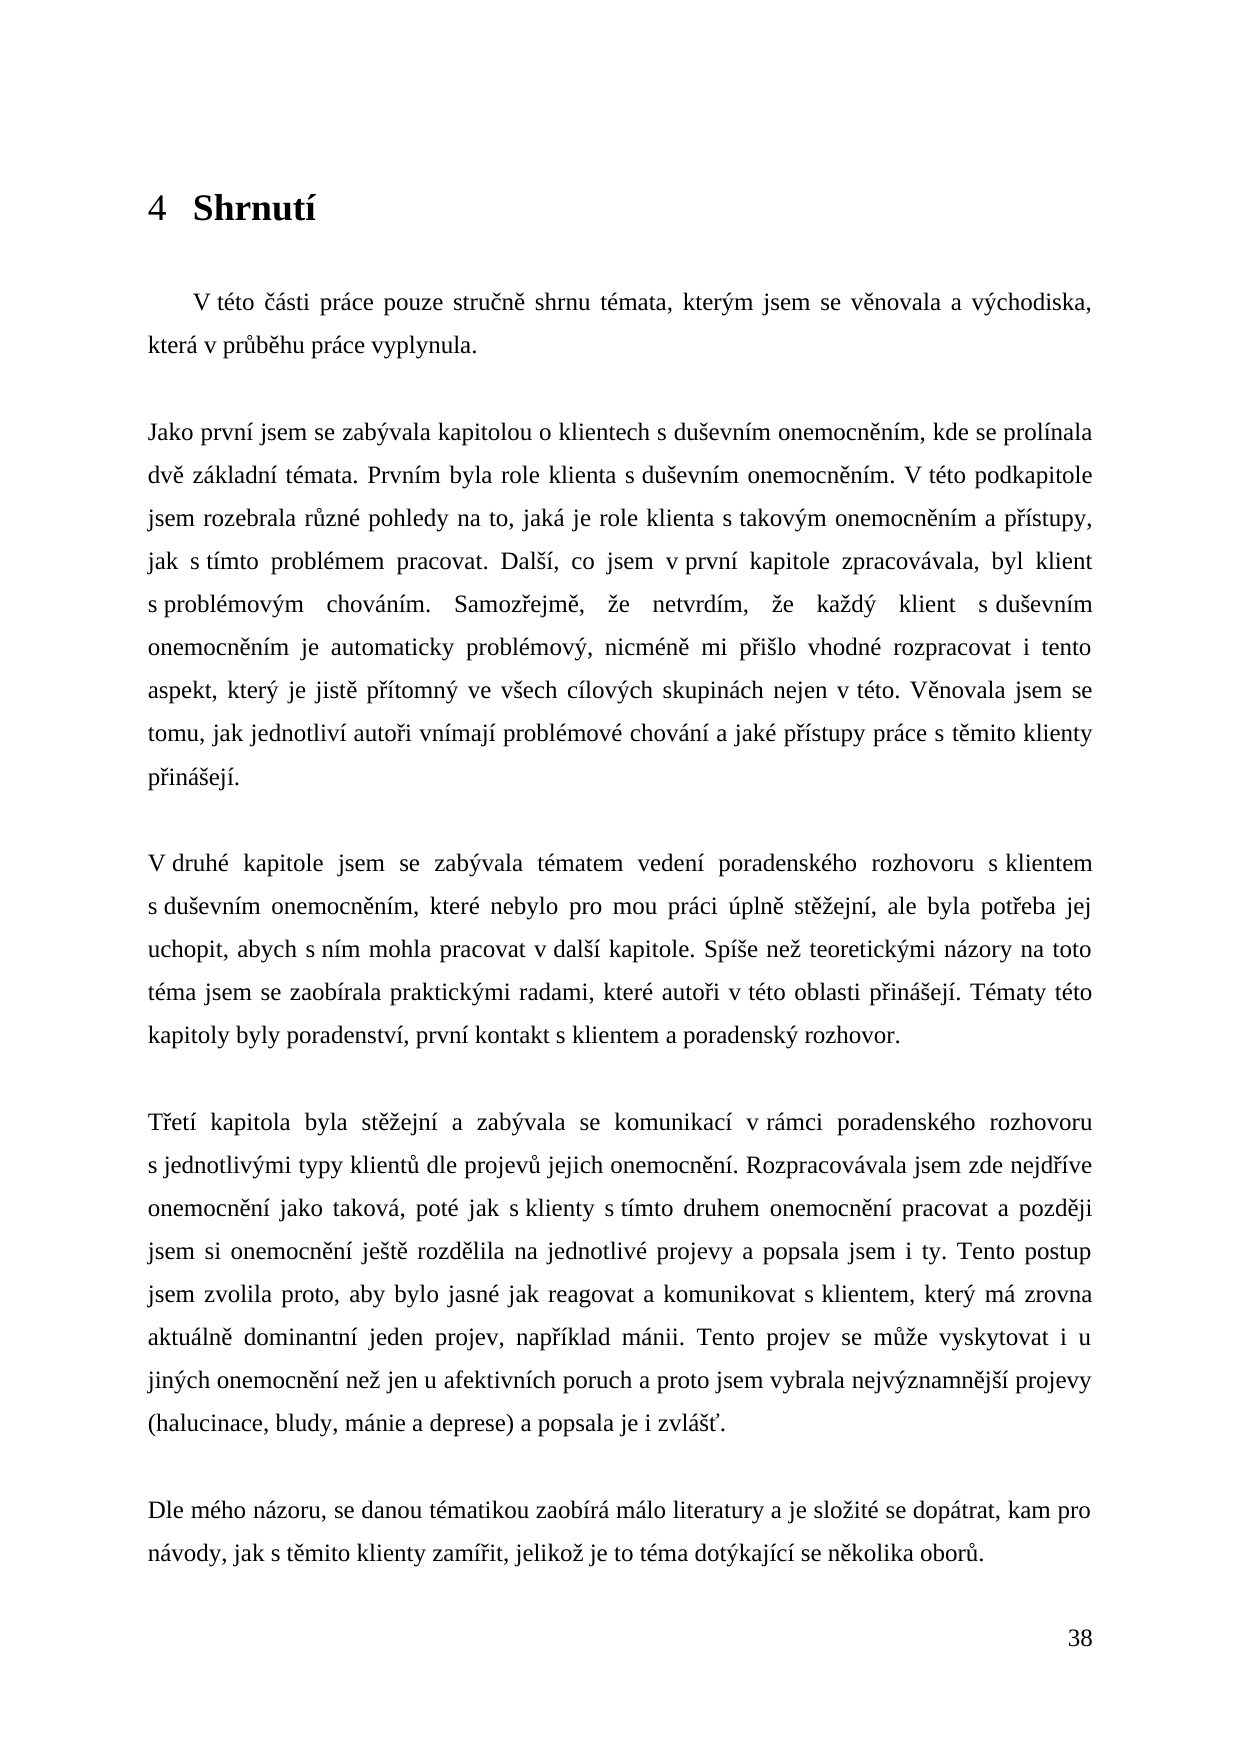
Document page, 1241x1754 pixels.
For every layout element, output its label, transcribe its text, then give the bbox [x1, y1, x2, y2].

text V této části práce pouze stručně shrnu témata, kterým jsem se věnovala a východiska, která v průběhu práce vyplynula. [148, 287, 1093, 359]
text V druhé kapitole jsem se zabývala tématem vedení poradenského rozhovoru s klientem s duševním onemocněním, které nebylo pro mou práci úplně stěžejní, ale byla potřeba jej uchopit, abych s ním mohla pracovat v další kapitole. Spíše než teoretickými názory na toto téma jsem se zaobírala praktickými radami, které autoři v této oblasti přinášejí. Tématy této kapitoly byly poradenství, první kontakt s klientem a poradenský rozhovor. [148, 848, 1093, 1049]
subtitle Shrnutí [148, 185, 1093, 228]
text Třetí kapitola byla stěžejní a zabývala se komunikací v rámci poradenského rozhovoru s jednotlivými typy klientů dle projevů jejich onemocnění. Rozpracovávala jsem zde nejdříve onemocnění jako taková, poté jak s klienty s tímto druhem onemocnění pracovat a později jsem si onemocnění ještě rozdělila na jednotlivé projevy a popsala jsem i ty. Tento postup jsem zvolila proto, aby bylo jasné jak reagovat a komunikovat s klientem, který má zrovna aktuálně dominantní jeden projev, například mánii. Tento projev se může vyskytovat i u jiných onemocnění než jen u afektivních poruch a proto jsem vybrala nejvýznamnější projevy (halucinace, bludy, mánie a deprese) a popsala je i zvlášť. [148, 1107, 1093, 1437]
text Dle mého názoru, se danou tématikou zaobírá málo literatury a je složité se dopátrat, kam pro návody, jak s těmito klienty zamířit, jelikož je to téma dotýkající se několika oborů. [148, 1495, 1093, 1567]
text Jako první jsem se zabývala kapitolou o klientech s duševním onemocněním, kde se prolínala dvě základní témata. Prvním byla role klienta s duševním onemocněním. V této podkapitole jsem rozebrala různé pohledy na to, jaká je role klienta s takovým onemocněním a přístupy, jak s tímto problémem pracovat. Další, co jsem v první kapitole zpracovávala, byl klient s problémovým chováním. Samozřejmě, že netvrdím, že každý klient s duševním onemocněním je automaticky problémový, nicméně mi přišlo vhodné rozpracovat i tento aspekt, který je jistě přítomný ve všech cílových skupinách nejen v této. Věnovala jsem se tomu, jak jednotliví autoři vnímají problémové chování a jaké přístupy práce s těmito klienty přinášejí. [148, 417, 1093, 790]
